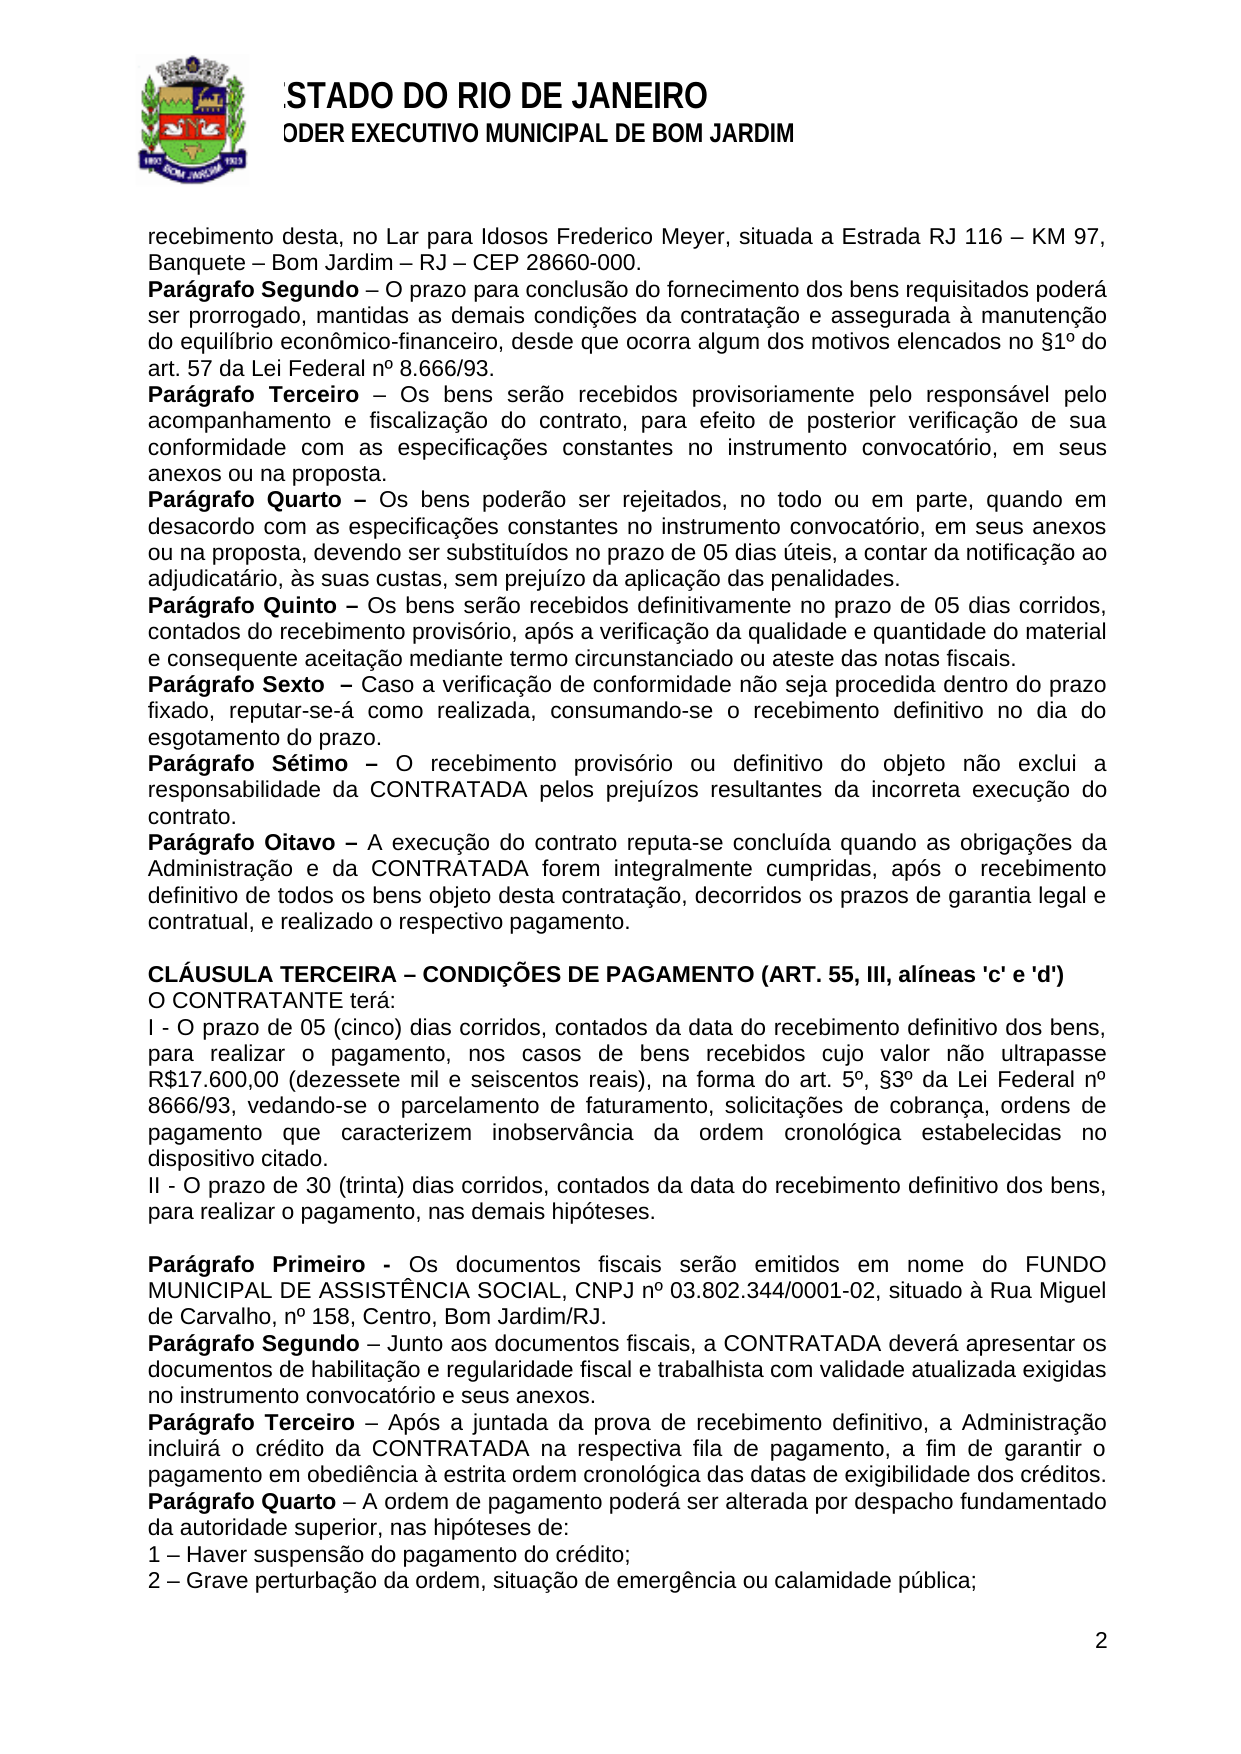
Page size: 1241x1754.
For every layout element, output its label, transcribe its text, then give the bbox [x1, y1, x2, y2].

text 2 – Grave perturbação da ordem, situação de emergência ou calamidade pública; [148, 1567, 1107, 1593]
text Parágrafo Sétimo – O recebimento provisório ou definitivo do objeto não exclui a responsabilidade da CONTRATADA pelos prejuízos resultantes da incorreta execução do contrato. [148, 750, 1107, 829]
text 1 – Haver suspensão do pagamento do crédito; [148, 1541, 1107, 1567]
text O CONTRATANTE terá: [148, 987, 1107, 1013]
text Parágrafo Sexto – Caso a verificação de conformidade não seja procedida dentro do prazo fixado, reputar-se-á como realizada, consumando-se o recebimento definitivo no dia do esgotamento do prazo. [148, 671, 1107, 750]
text CLÁUSULA TERCEIRA – CONDIÇÕES DE PAGAMENTO (ART. 55, III, alíneas 'c' e 'd') [148, 961, 1107, 987]
text Parágrafo Segundo – Junto aos documentos fiscais, a CONTRATADA deverá apresentar os documentos de habilitação e regularidade fiscal e trabalhista com validade atualizada exigidas no instrumento convocatório e seus anexos. [148, 1330, 1107, 1409]
text Parágrafo Oitavo – A execução do contrato reputa-se concluída quando as obrigações da Administração e da CONTRATADA forem integralmente cumpridas, após o recebimento definitivo de todos os bens objeto desta contratação, decorridos os prazos de garantia legal e contratual, e realizado o respectivo pagamento. [148, 829, 1107, 934]
text II - O prazo de 30 (trinta) dias corridos, contados da data do recebimento definitivo dos bens, para realizar o pagamento, nas demais hipóteses. [148, 1172, 1107, 1224]
text Parágrafo Quarto – A ordem de pagamento poderá ser alterada por despacho fundamentado da autoridade superior, nas hipóteses de: [148, 1488, 1107, 1541]
text Parágrafo Terceiro – Os bens serão recebidos provisoriamente pelo responsável pelo acompanhamento e fiscalização do contrato, para efeito de posterior verificação de sua conformidade com as especificações constantes no instrumento convocatório, em seus anexos ou na proposta. [148, 381, 1107, 486]
text Parágrafo Quinto – Os bens serão recebidos definitivamente no prazo de 05 dias corridos, contados do recebimento provisório, após a verificação da qualidade e quantidade do material e consequente aceitação mediante termo circunstanciado ou ateste das notas fiscais. [148, 592, 1107, 671]
text I - O prazo de 05 (cinco) dias corridos, contados da data do recebimento definitivo dos bens, para realizar o pagamento, nos casos de bens recebidos cujo valor não ultrapasse R$17.600,00 (dezessete mil e seiscentos reais), na forma do art. 5º, §3º da Lei Federal nº 8666/93, vedando-se o parcelamento de faturamento, solicitações de cobrança, ordens de pagamento que caracterizem inobservância da ordem cronológica estabelecidas no dispositivo citado. [148, 1013, 1107, 1172]
text Parágrafo Quarto – Os bens poderão ser rejeitados, no todo ou em parte, quando em desacordo com as especificações constantes no instrumento convocatório, em seus anexos ou na proposta, devendo ser substituídos no prazo de 05 dias úteis, a contar da notificação ao adjudicatário, às suas custas, sem prejuízo da aplicação das penalidades. [148, 486, 1107, 592]
text Parágrafo Primeiro - Os documentos fiscais serão emitidos em nome do FUNDO MUNICIPAL DE ASSISTÊNCIA SOCIAL, CNPJ nº 03.802.344/0001-02, situado à Rua Miguel de Carvalho, nº 158, Centro, Bom Jardim/RJ. [148, 1251, 1107, 1330]
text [148, 201, 1107, 276]
text Parágrafo Segundo – O prazo para conclusão do fornecimento dos bens requisitados poderá ser prorrogado, mantidas as demais condições da contratação e assegurada à manutenção do equilíbrio econômico-financeiro, desde que ocorra algum dos motivos elencados no §1º do art. 57 da Lei Federal nº 8.666/93. [148, 276, 1107, 381]
text Parágrafo Terceiro – Após a juntada da prova de recebimento definitivo, a Administração incluirá o crédito da CONTRATADA na respectiva fila de pagamento, a fim de garantir o pagamento em obediência à estrita ordem cronológica das datas de exigibilidade dos créditos. [148, 1409, 1107, 1488]
